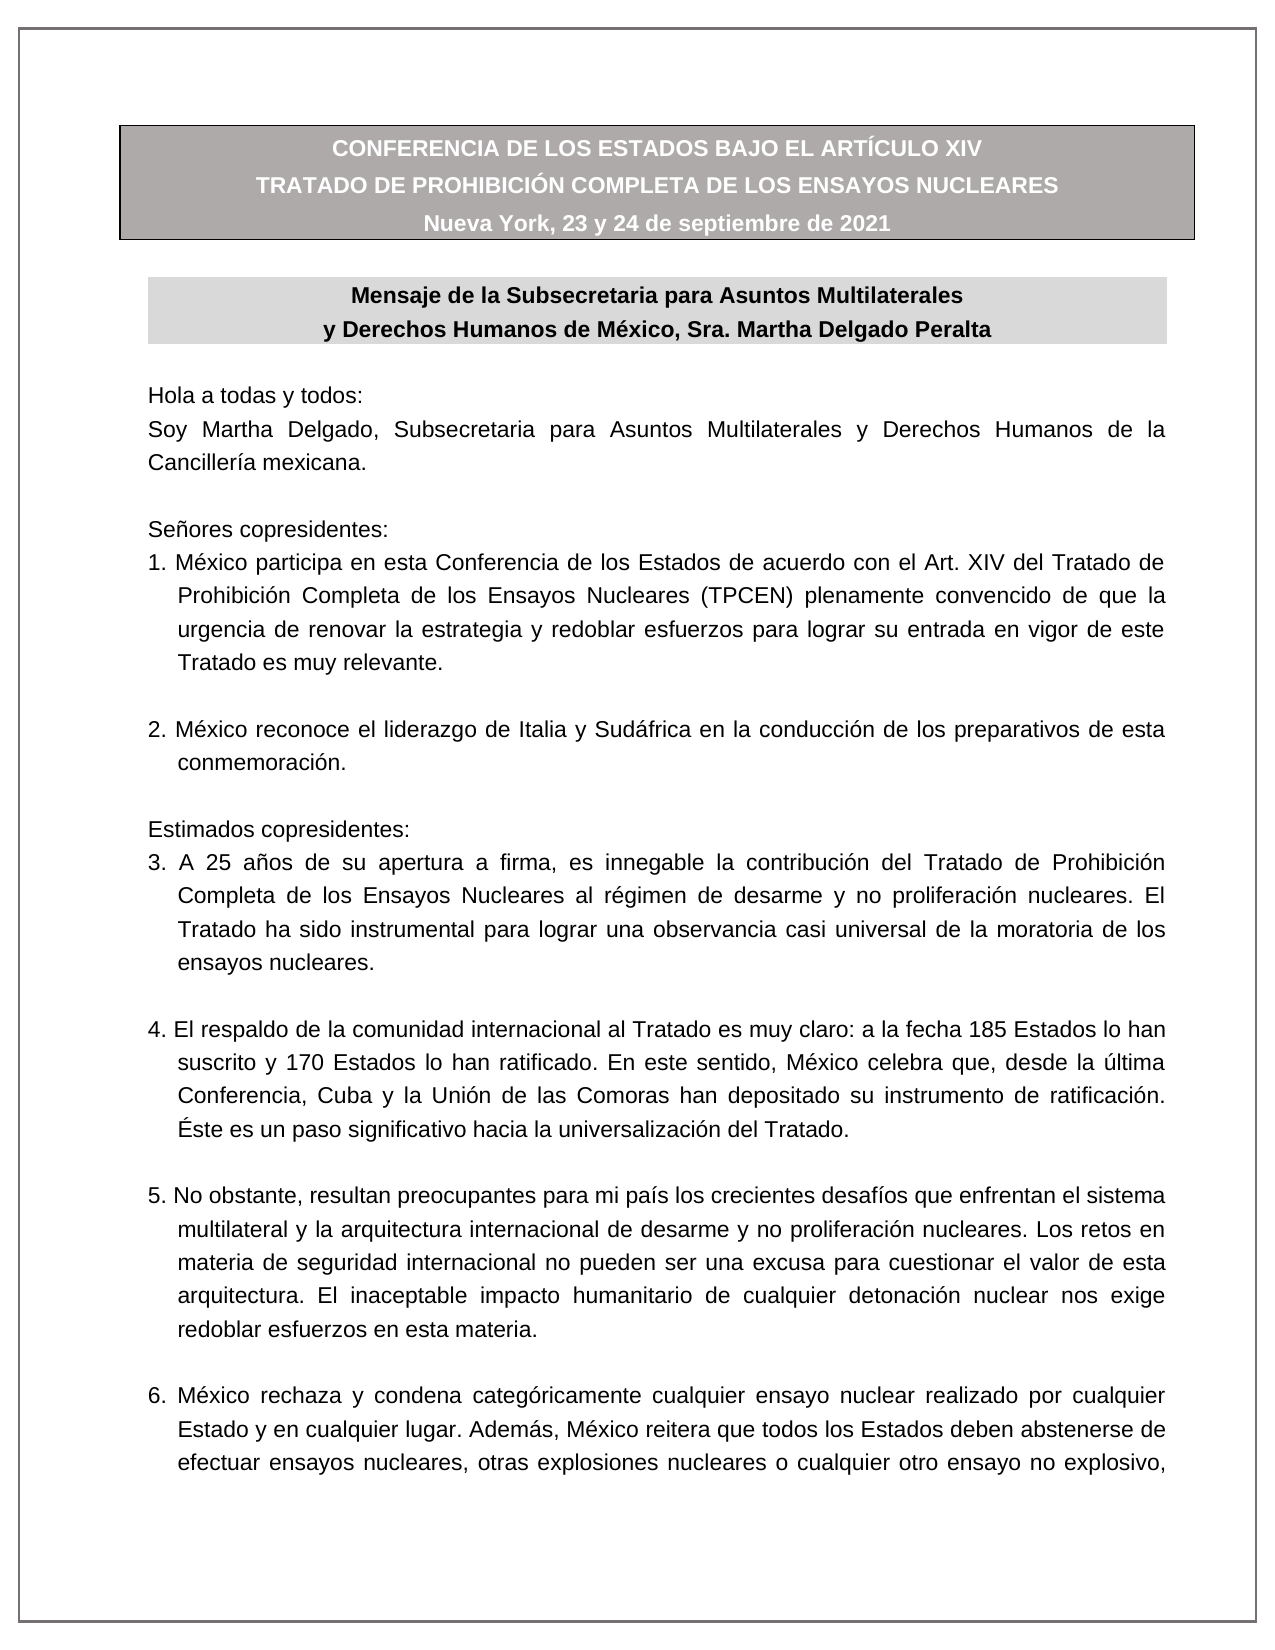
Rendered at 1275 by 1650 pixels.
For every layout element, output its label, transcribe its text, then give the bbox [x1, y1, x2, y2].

text Mensaje de la Subsecretaria para Asuntos Multilaterales [148, 277, 1167, 311]
text Hola a todas y todos: [148, 377, 1167, 411]
text 5. No obstante, resultan preocupantes para mi país los crecientes desafíos que enfrentan el sistema multilateral y la arquitectura internacional de desarme y no proliferación nucleares. Los retos en materia de seguridad internacional no pueden ser una excusa para cuestionar el valor de esta arquitectura. El inaceptable impacto humanitario de cualquier detonación nuclear nos exige redoblar esfuerzos en esta materia. [148, 1177, 1167, 1344]
table_header CONFERENCIA DE LOS ESTADOS BAJO EL ARTÍCULO XIV TRATADO DE PROHIBICIÓN COMPLETA DE LOS ENSAYOS NUCLEARES Nueva York, 23 y 24 de septiembre de 2021 [121, 126, 1194, 239]
text Soy Martha Delgado, Subsecretaria para Asuntos Multilaterales y Derechos Humanos de la Cancillería mexicana. [148, 411, 1167, 477]
text 1. México participa en esta Conferencia de los Estados de acuerdo con el Art. XIV del Tratado de Prohibición Completa de los Ensayos Nucleares (TPCEN) plenamente convencido de que la urgencia de renovar la estrategia y redoblar esfuerzos para lograr su entrada en vigor de este Tratado es muy relevante. [148, 544, 1167, 677]
text y Derechos Humanos de México, Sra. Martha Delgado Peralta [148, 311, 1167, 344]
text 3. A 25 años de su apertura a firma, es innegable la contribución del Tratado de Prohibición Completa de los Ensayos Nucleares al régimen de desarme y no proliferación nucleares. El Tratado ha sido instrumental para lograr una observancia casi universal de la moratoria de los ensayos nucleares. [148, 844, 1167, 977]
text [148, 1377, 1167, 1477]
text 4. El respaldo de la comunidad internacional al Tratado es muy claro: a la fecha 185 Estados lo han suscrito y 170 Estados lo han ratificado. En este sentido, México celebra que, desde la última Conferencia, Cuba y la Unión de las Comoras han depositado su instrumento de ratificación. Éste es un paso significativo hacia la universalización del Tratado. [148, 1011, 1167, 1144]
text 2. México reconoce el liderazgo de Italia y Sudáfrica en la conducción de los preparativos de esta conmemoración. [148, 711, 1167, 777]
text Señores copresidentes: [148, 511, 1167, 544]
text Estimados copresidentes: [148, 811, 1167, 844]
